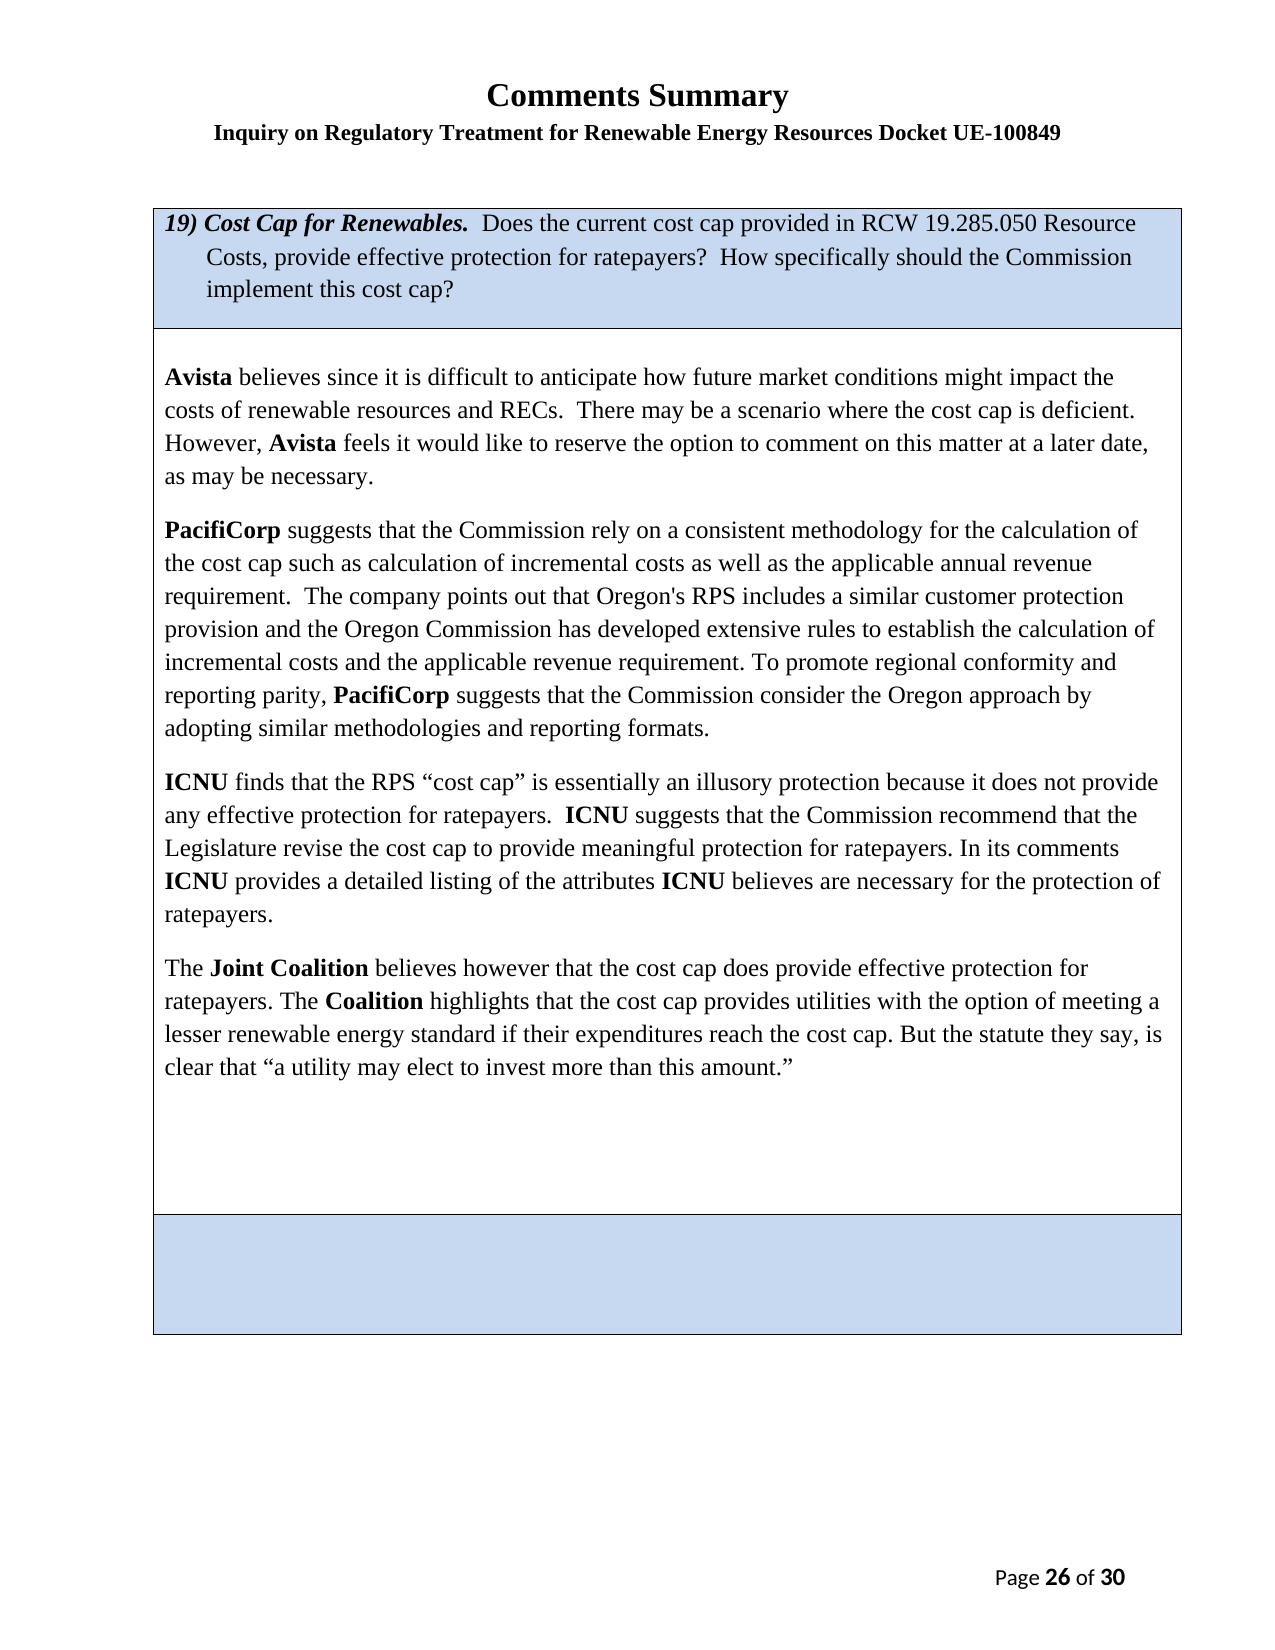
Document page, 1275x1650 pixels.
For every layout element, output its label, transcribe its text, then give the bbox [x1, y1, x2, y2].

table_header 19) Cost Cap for Renewables. Does the current cost cap provided in RCW 19.285.050 Resource Costs, provide effective protection for ratepayers? How specifically should the Commission implement this cost cap? [154, 209, 1181, 328]
table_cell Avista believes since it is difficult to anticipate how future market conditions might impact the costs of renewable resources and RECs. There may be a scenario where the cost cap is deficient. However, Avista feels it would like to reserve the option to comment on this matter at a later date, as may be necessary. PacifiCorp suggests that the Commission rely on a consistent methodology for the calculation of the cost cap such as calculation of incremental costs as well as the applicable annual revenue requirement. The company points out that Oregon's RPS includes a similar customer protection provision and the Oregon Commission has developed extensive rules to establish the calculation of incremental costs and the applicable revenue requirement. To promote regional conformity and reporting parity, PacifiCorp suggests that the Commission consider the Oregon approach by adopting similar methodologies and reporting formats. ICNU finds that the RPS “cost cap” is essentially an illusory protection because it does not provide any effective protection for ratepayers. ICNU suggests that the Commission recommend that the Legislature revise the cost cap to provide meaningful protection for ratepayers. In its comments ICNU provides a detailed listing of the attributes ICNU believes are necessary for the protection of ratepayers. The Joint Coalition believes however that the cost cap does provide effective protection for ratepayers. The Coalition highlights that the cost cap provides utilities with the option of meeting a lesser renewable energy standard if their expenditures reach the cost cap. But the statute they say, is clear that “a utility may elect to invest more than this amount.” [154, 329, 1181, 1213]
table_cell [154, 1215, 1181, 1334]
